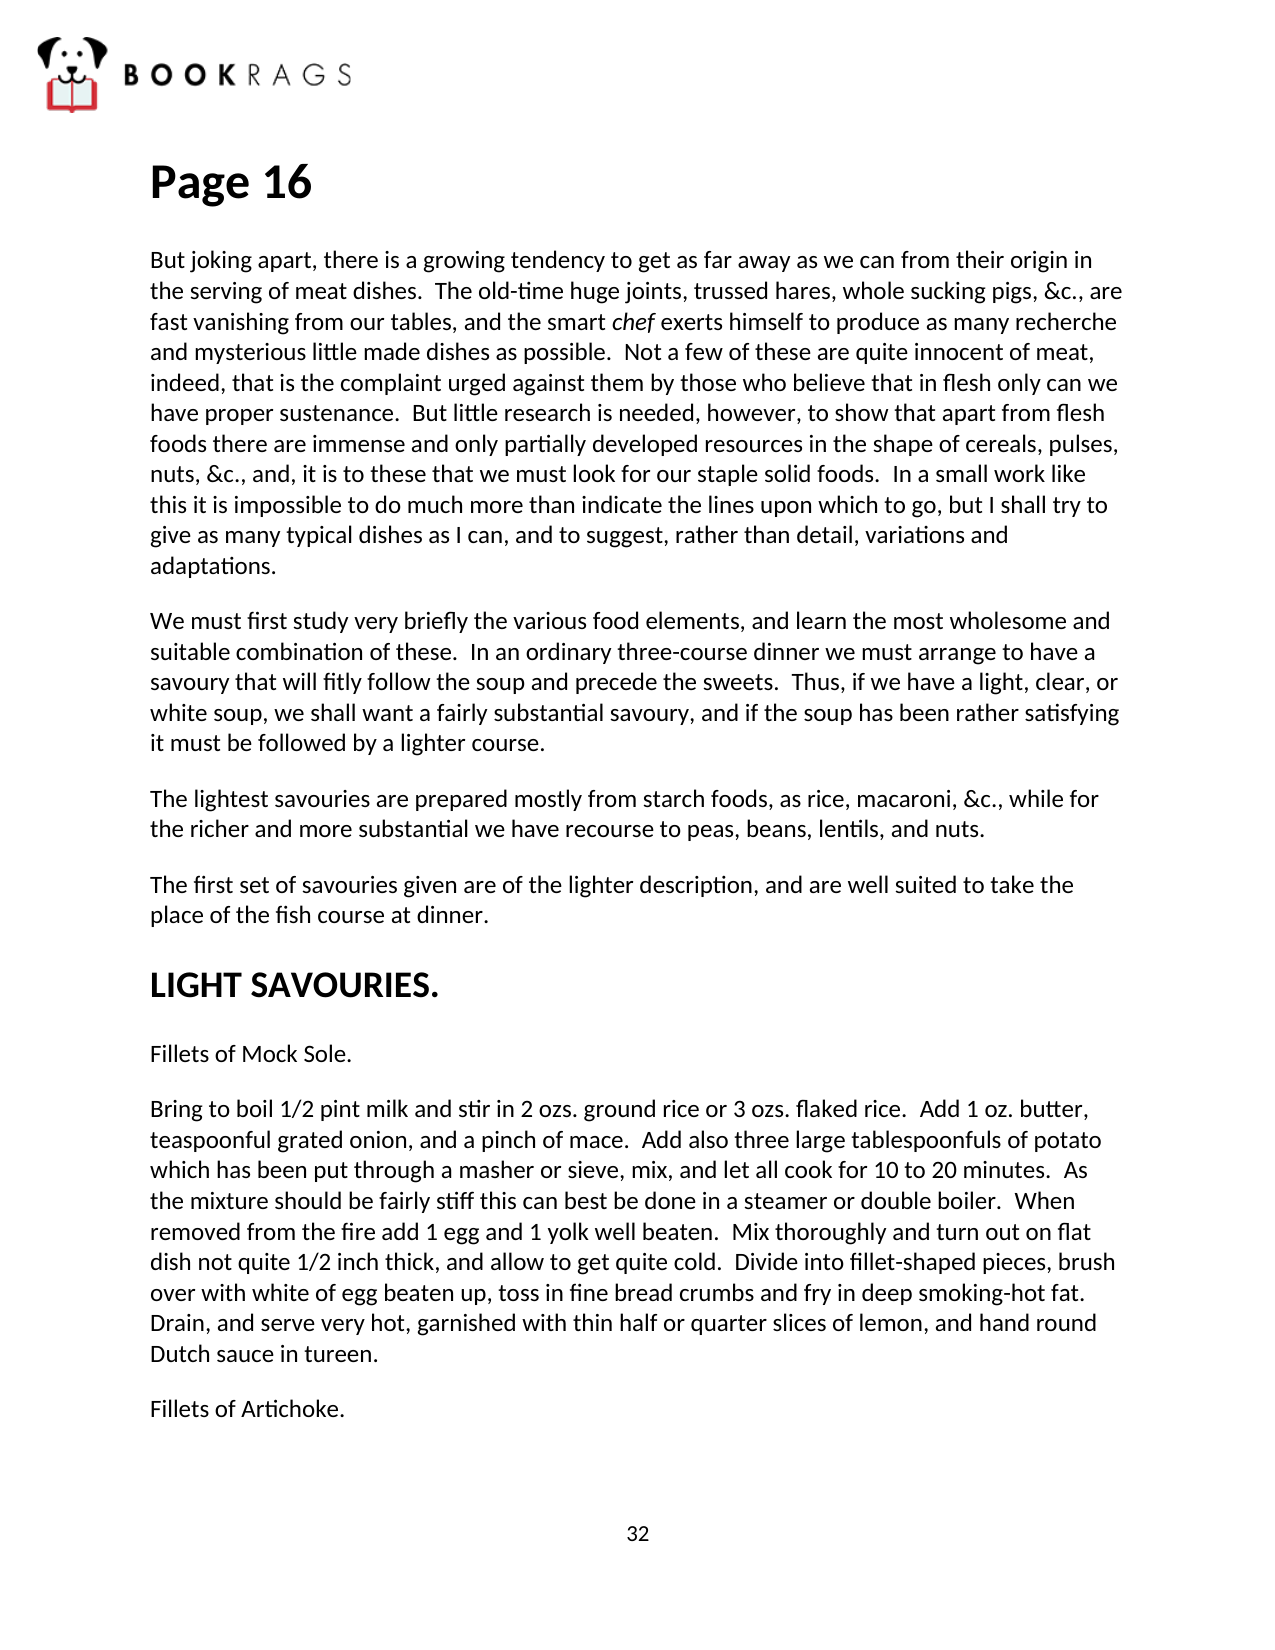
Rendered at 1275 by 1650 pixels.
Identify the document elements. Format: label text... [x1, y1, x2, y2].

text But joking apart, there is a growing tendency to get as far away as we can from their origin in the serving of meat dishes. The old-time huge joints, trussed hares, whole sucking pigs, &c., are fast vanishing from our tables, and the smart chef exerts himself to produce as many recherche and mysterious little made dishes as possible. Not a few of these are quite innocent of meat, indeed, that is the complaint urged against them by those who believe that in flesh only can we have proper sustenance. But little research is needed, however, to show that apart from flesh foods there are immense and only partially developed resources in the shape of cereals, pulses, nuts, &c., and, it is to these that we must look for our staple solid foods. In a small work like this it is impossible to do much more than indicate the lines upon which to go, but I shall try to give as many typical dishes as I can, and to suggest, rather than detail, variations and adaptations. [150, 244, 1125, 580]
picture [37, 37, 351, 113]
text LIGHT SAVOURIES. [150, 961, 1125, 1007]
text Fillets of Artichoke. [150, 1393, 1125, 1424]
text The first set of savouries given are of the lighter description, and are well suited to take the place of the fish course at dinner. [150, 869, 1125, 930]
text Fillets of Mock Sole. [150, 1038, 1125, 1069]
text Bring to boil 1/2 pint milk and stir in 2 ozs. ground rice or 3 ozs. flaked rice. Add 1 oz. butter, teaspoonful grated onion, and a pinch of mace. Add also three large tablespoonfuls of potato which has been put through a masher or sieve, mix, and let all cook for 10 to 20 minutes. As the mixture should be fairly stiff this can best be done in a steamer or double boiler. When removed from the fire add 1 egg and 1 yolk well beaten. Mix thoroughly and turn out on flat dish not quite 1/2 inch thick, and allow to get quite cold. Divide into fillet-shaped pieces, brush over with white of egg beaten up, toss in fine bread crumbs and fry in deep smoking-hot fat. Drain, and serve very hot, garnished with thin half or quarter slices of lemon, and hand round Dutch sauce in tureen. [150, 1094, 1125, 1368]
text The lightest savouries are prepared mostly from starch foods, as rice, macaroni, &c., while for the richer and more substantial we have recourse to peas, beans, lentils, and nuts. [150, 783, 1125, 844]
text Page 16 [150, 150, 1125, 211]
text We must first study very briefly the various food elements, and learn the most wholesome and suitable combination of these. In an ordinary three-course dinner we must arrange to have a savoury that will fitly follow the soup and precede the sweets. Thus, if we have a light, clear, or white soup, we shall want a fairly substantial savoury, and if the soup has been rather satisfying it must be followed by a lighter course. [150, 605, 1125, 758]
